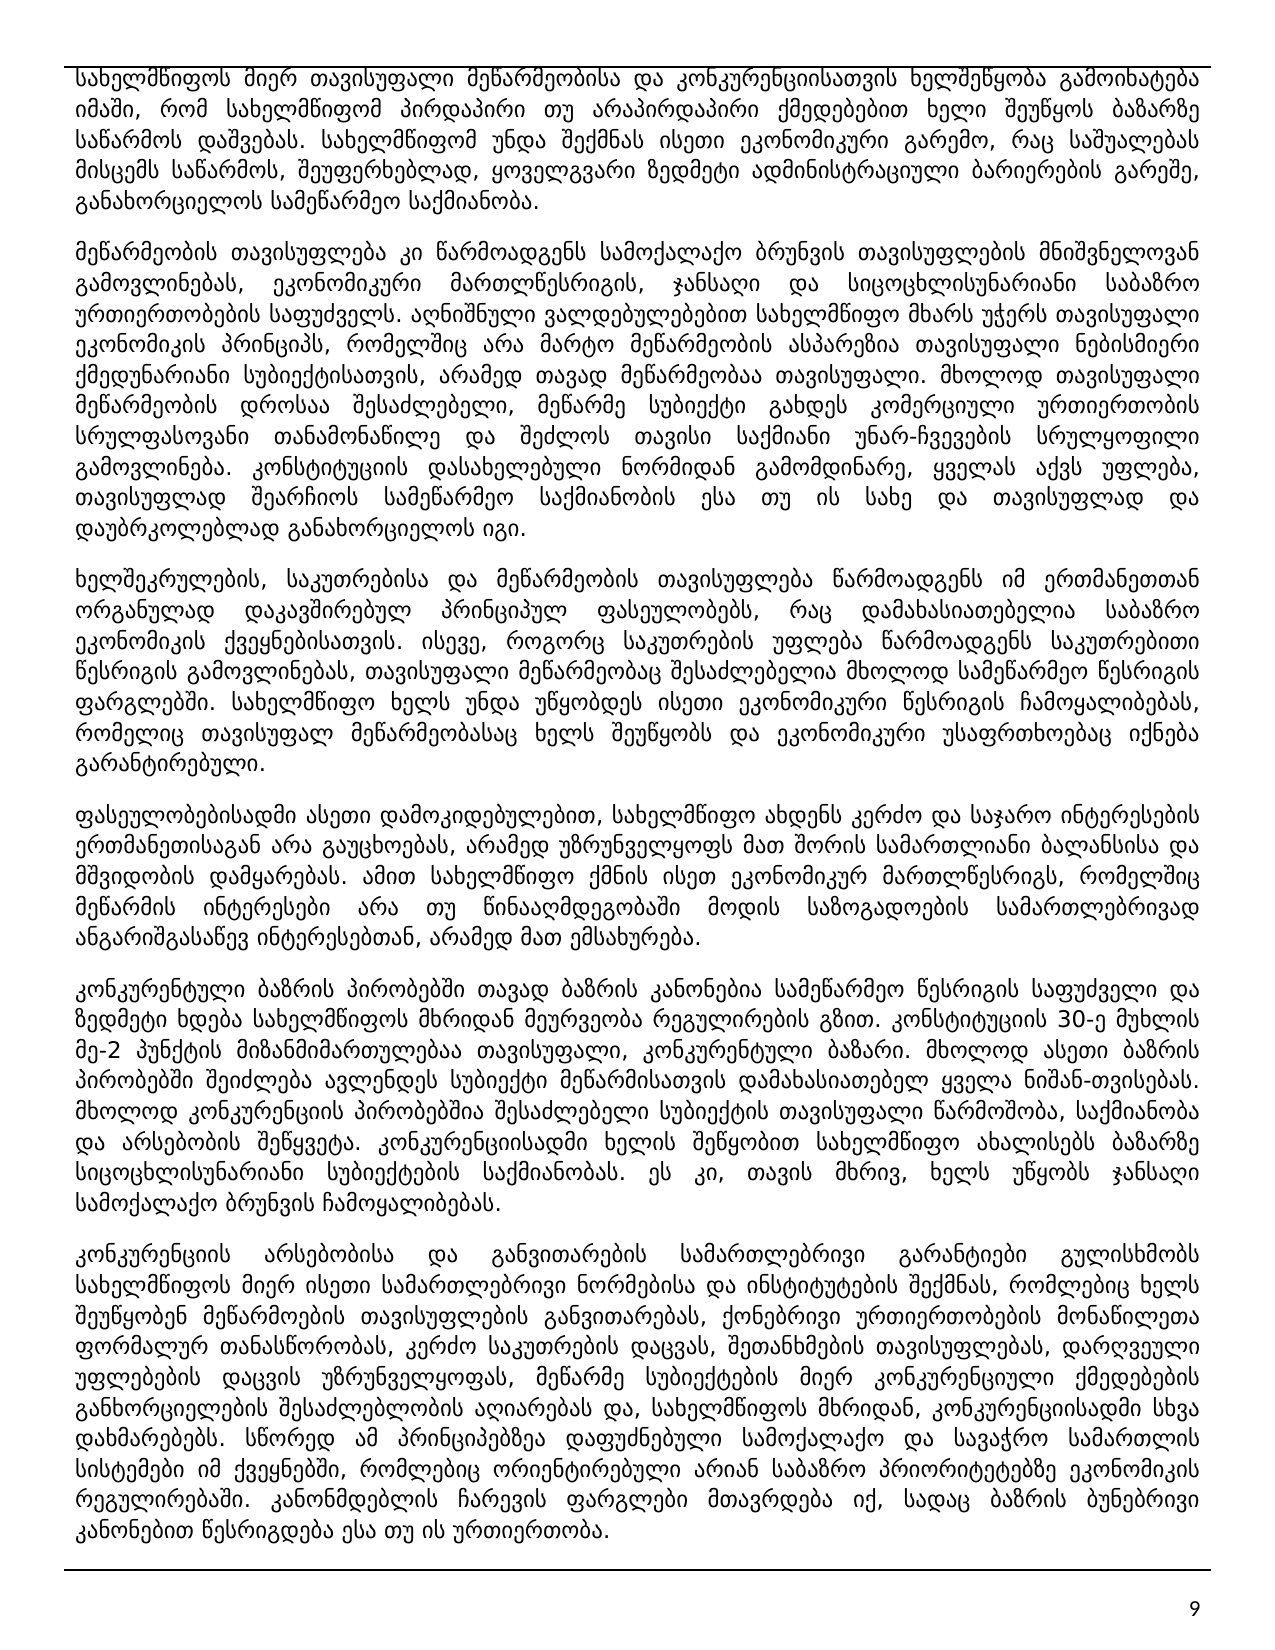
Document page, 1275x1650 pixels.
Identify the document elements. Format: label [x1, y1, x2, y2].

table_cell [64, 68, 1211, 1569]
